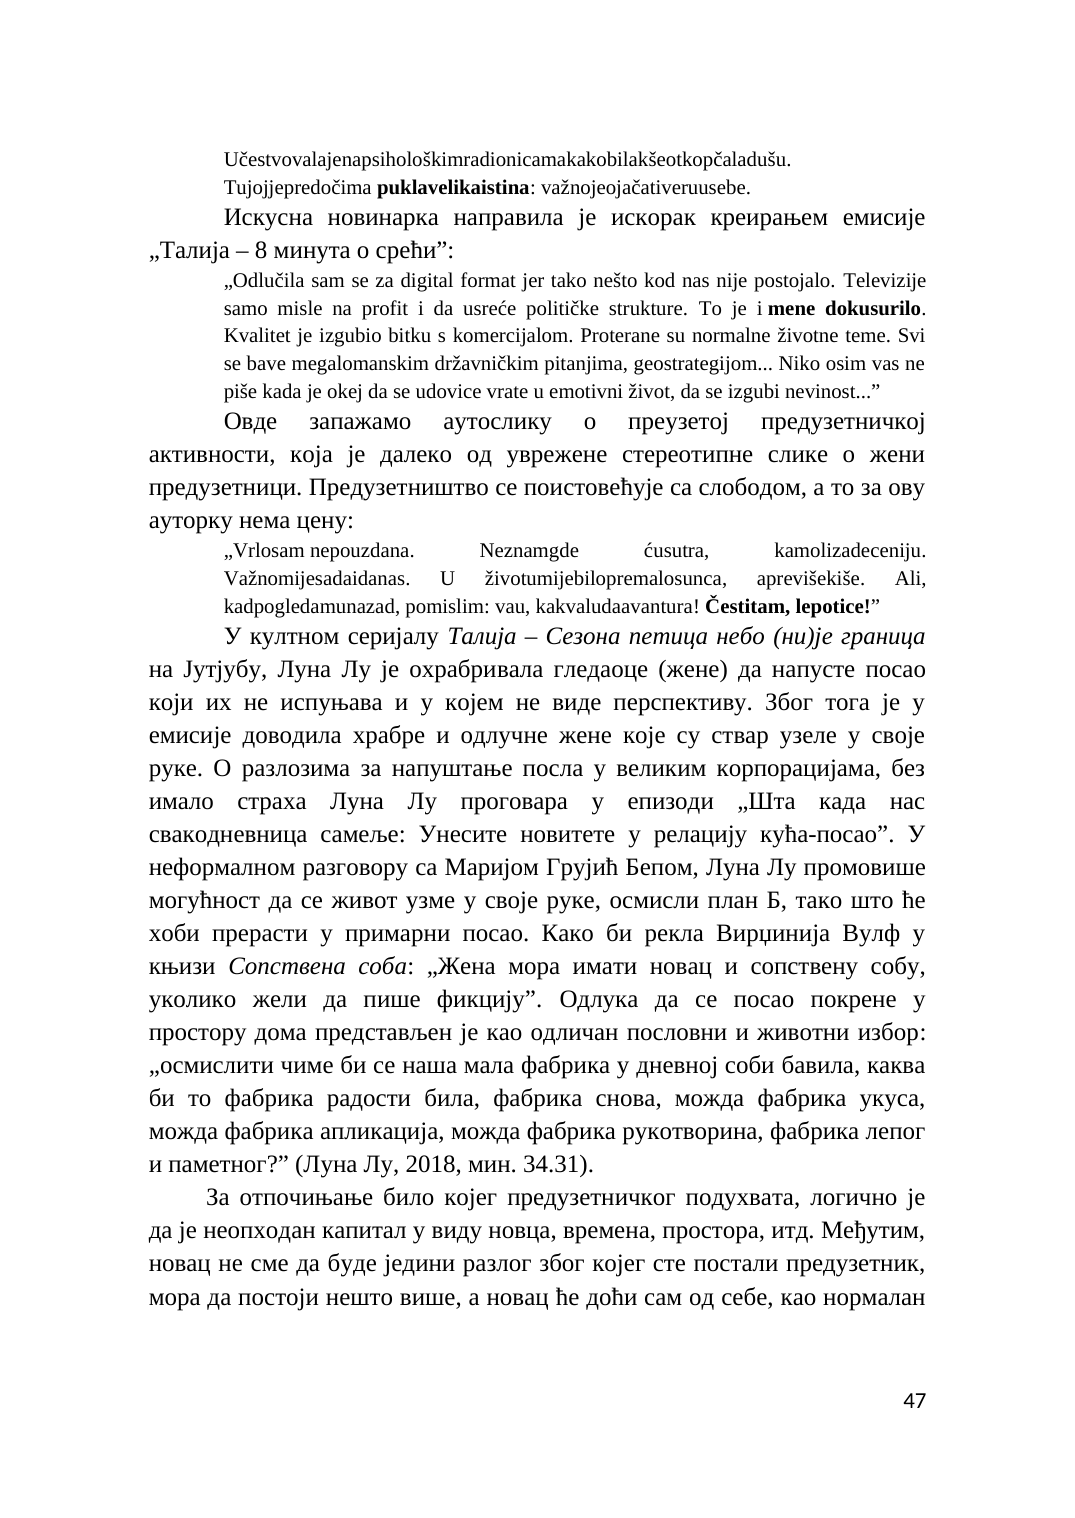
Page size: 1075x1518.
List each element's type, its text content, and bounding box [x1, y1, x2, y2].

text Posle 18 godinaradadalajeotkaz. OtkazB92, otkazidejikojajuje inspirisala, motivisala ibiladeonjenogidentiteta. Bezstrahaistidakrenulajedugimiuzbudljivimputemsamospoznanja, kojijoš traje. Učestvovalajenapsihološkimradionicamakakobilakšeotkopčaladušu. Tujojjepredočima puklavelikaistina: važnojeojačativeruusebe. [223, 147, 926, 199]
text Овде запажамо аутослику о преузетој предузетничкој активности, која је далеко од уврежене стереотипне слике о жени предузетници. Предузетништво се поистовећује са слободом, а то за ову ауторку нема цену: [148, 406, 926, 534]
text У култном серијалу Талија – Сезона петица небо (ни)је граница на Јутјубу, Луна Лу је охрабривала гледаоце (жене) да напусте посао који их не испуњава и у којем не виде перспективу. Због тога је у емисије доводила храбре и одлучне жене које су ствар узеле у своје руке. О разлозима за напуштање посла у великим корпорацијама, без имало страха Луна Лу проговара у епизоди „Шта када нас свакодневница самеље: Унесите новитете у релацију кућа-посаоˮ. У неформалном разговору са Маријом Грујић Бепом, Луна Лу промовише могућност да се живот узме у своје руке, осмисли план Б, тако што ће хоби прерасти у примарни посао. Како би рекла Вирџинија Вулф у књизи Сопствена соба: „Жена мора имати новац и сопствену собу, уколико жели да пише фикцију”. Одлука да се посао покрене у простору дома представљен је као одличан пословни и животни избор: „осмислити чиме би се наша мала фабрика у дневној соби бавила, каква би то фабрика радости била, фабрика снова, можда фабрика укуса, можда фабрика апликација, можда фабрика рукотворина, фабрика лепог и паметног?” (Луна Лу, 2018, мин. 34.31). [148, 621, 926, 1178]
text „Vrlosam nepouzdana. Neznamgde ćusutra, kamolizadeceniju. Važnomijesadaidanas. U životumijebilopremalosunca, aprevišekiše. Ali, kadpogledamunazad, pomislim: vau, kakvaludaavantura! Čestitam, lepotice!ˮ [223, 538, 926, 618]
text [148, 1182, 926, 1310]
text Искусна новинарка направила је искорак креирањем емисије „Талија – 8 минута о срећиˮ: [148, 202, 926, 264]
text „Odlučila sam se za digital format jer tako nešto kod nas nije postojalo. Televizije samo misle na profit i da usreće političke strukture. To je i mene dokusurilo. Kvalitet je izgubio bitku s komercijalom. Proterane su normalne životne teme. Svi se bave megalomanskim državničkim pitanjima, geostrategijom... Niko osim vas ne piše kada je okej da se udovice vrate u emotivni život, da se izgubi nevinost...ˮ [223, 268, 926, 403]
